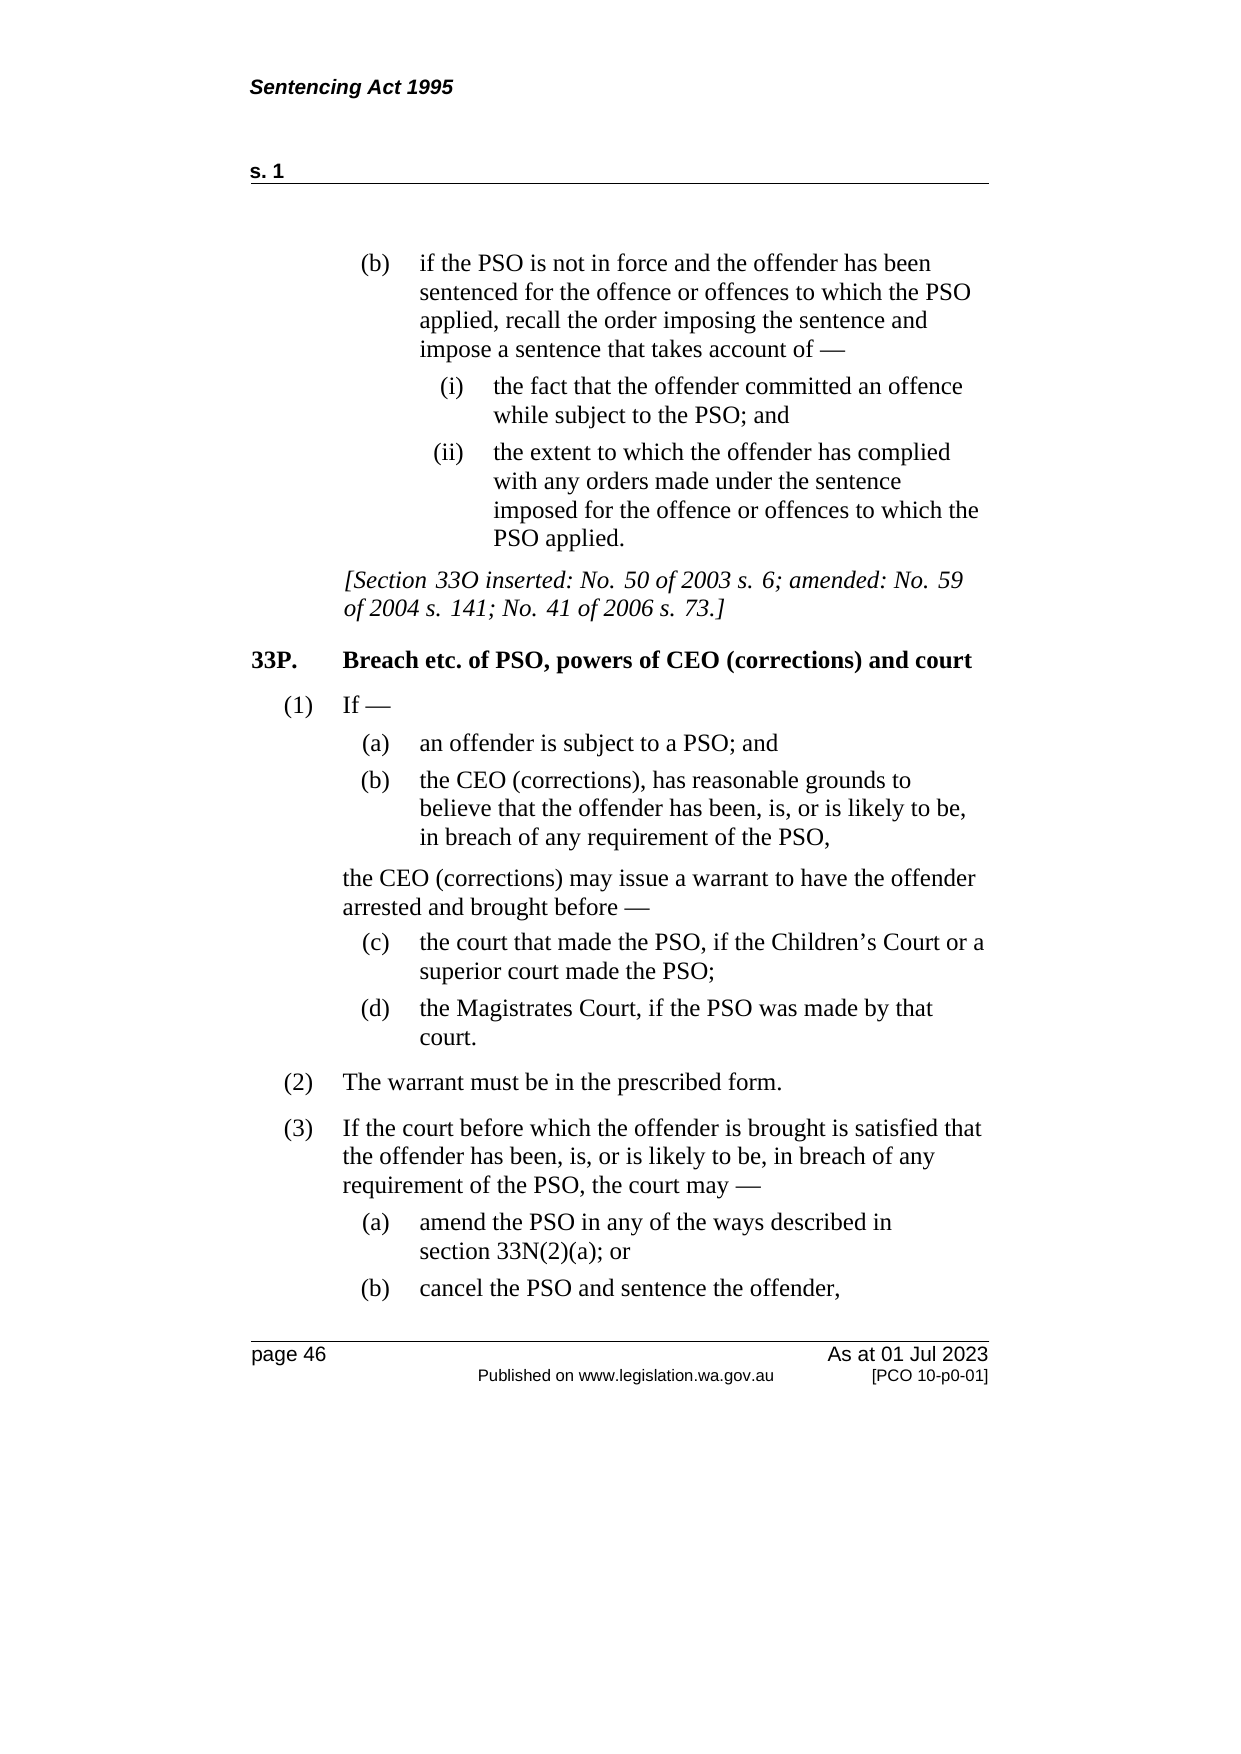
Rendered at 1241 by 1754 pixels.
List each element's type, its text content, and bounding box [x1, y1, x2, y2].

subtitle 33P. Breach etc. of PSO, powers of CEO (corrections) and court [251, 645, 989, 674]
text (2) The warrant must be in the prescribed form. [251, 1067, 989, 1096]
text (b) if the PSO is not in force and the offender has been sentenced for the offence or offences to which the PSO applied, recall the order imposing the sentence and impose a sentence that takes account of — [251, 248, 989, 363]
text (d) the Magistrates Court, if the PSO was made by that court. [251, 993, 989, 1051]
text (ii) the extent to which the offender has complied with any orders made under the sentence imposed for the offence or offences to which the PSO applied. [251, 437, 989, 552]
text (a) amend the PSO in any of the ways described in section 33N(2)(a); or [251, 1207, 989, 1265]
text (1) If — [251, 691, 989, 719]
text (b) the CEO (corrections), has reasonable grounds to believe that the offender has been, is, or is likely to be, in breach of any requirement of the PSO, [251, 765, 989, 851]
text [Section 33O inserted: No. 50 of 2003 s. 6; amended: No. 59 of 2004 s. 141; No. 41 of 2006 s. 73.] [251, 565, 989, 622]
text (b) cancel the PSO and sentence the offender, [251, 1273, 989, 1302]
text the CEO (corrections) may issue a warrant to have the offender arrested and brought before — [251, 863, 989, 921]
text (3) If the court before which the offender is brought is satisfied that the offender has been, is, or is likely to be, in breach of any requirement of the PSO, the court may — [251, 1113, 989, 1199]
text (a) an offender is subject to a PSO; and [251, 728, 989, 756]
text (i) the fact that the offender committed an offence while subject to the PSO; and [251, 371, 989, 429]
text (c) the court that made the PSO, if the Children’s Court or a superior court made the PSO; [251, 927, 989, 985]
